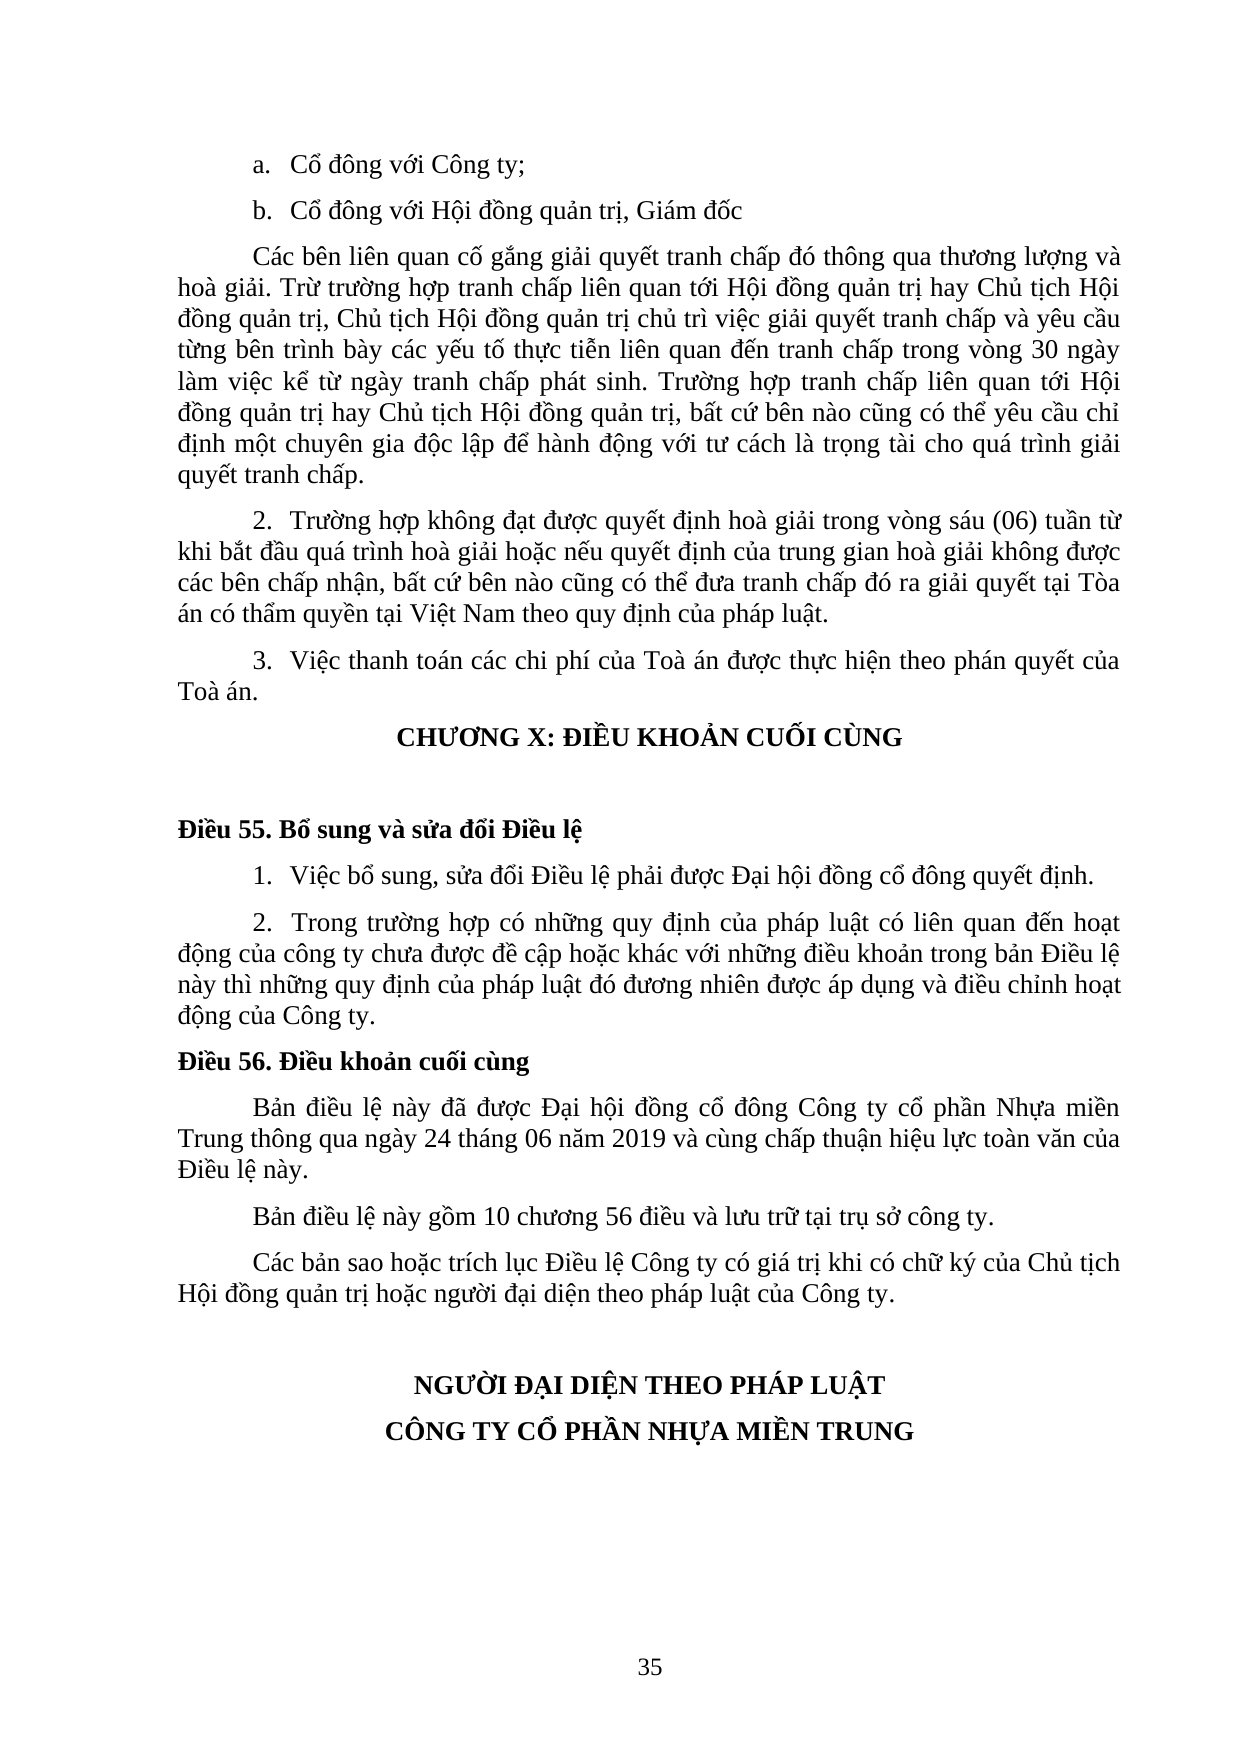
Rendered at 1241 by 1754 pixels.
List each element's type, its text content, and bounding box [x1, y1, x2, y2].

text 2. Trong trường hợp có những quy định của pháp luật có liên quan đến hoạt động của công ty chưa được đề cập hoặc khác với những điều khoản trong bản Điều lệ này thì những quy định của pháp luật đó đương nhiên được áp dụng và điều chỉnh hoạt động của Công ty. [177, 906, 1122, 1030]
text CÔNG TY CỔ PHẦN NHỰA MIỀN TRUNG [177, 1416, 1122, 1447]
list Cổ đông với Công ty; [177, 148, 1122, 179]
list Trường hợp không đạt được quyết định hoà giải trong vòng sáu (06) tuần từ khi bắt đầu quá trình hoà giải hoặc nếu quyết định của trung gian hoà giải không được các bên chấp nhận, bất cứ bên nào cũng có thể đưa tranh chấp đó ra giải quyết tại Tòa án có thẩm quyền tại Việt Nam theo quy định của pháp luật. [177, 504, 1122, 629]
text Các bản sao hoặc trích lục Điều lệ Công ty có giá trị khi có chữ ký của Chủ tịch Hội đồng quản trị hoặc người đại diện theo pháp luật của Công ty. [177, 1246, 1122, 1308]
text CHƯƠNG X: ĐIỀU KHOẢN CUỐI CÙNG [177, 721, 1122, 752]
text Điều 56. Điều khoản cuối cùng [177, 1045, 1122, 1076]
text Bản điều lệ này gồm 10 chương 56 điều và lưu trữ tại trụ sở công ty. [177, 1200, 1122, 1231]
list Cổ đông với Hội đồng quản trị, Giám đốc [177, 194, 1122, 225]
text Điều 55. Bổ sung và sửa đổi Điều lệ [177, 813, 1122, 844]
text Bản điều lệ này đã được Đại hội đồng cổ đông Công ty cổ phần Nhựa miền Trung thông qua ngày 24 tháng 06 năm 2019 và cùng chấp thuận hiệu lực toàn văn của Điều lệ này. [177, 1091, 1122, 1185]
list Việc bổ sung, sửa đổi Điều lệ phải được Đại hội đồng cổ đông quyết định. [177, 859, 1122, 891]
text Các bên liên quan cố gắng giải quyết tranh chấp đó thông qua thương lượng và hoà giải. Trừ trường hợp tranh chấp liên quan tới Hội đồng quản trị hay Chủ tịch Hội đồng quản trị, Chủ tịch Hội đồng quản trị chủ trì việc giải quyết tranh chấp và yêu cầu từng bên trình bày các yếu tố thực tiễn liên quan đến tranh chấp trong vòng 30 ngày làm việc kể từ ngày tranh chấp phát sinh. Trường hợp tranh chấp liên quan tới Hội đồng quản trị hay Chủ tịch Hội đồng quản trị, bất cứ bên nào cũng có thể yêu cầu chỉ định một chuyên gia độc lập để hành động với tư cách là trọng tài cho quá trình giải quyết tranh chấp. [177, 240, 1122, 489]
list Việc thanh toán các chi phí của Toà án được thực hiện theo phán quyết của Toà án. [177, 644, 1122, 706]
text NGƯỜI ĐẠI DIỆN THEO PHÁP LUẬT [177, 1369, 1122, 1401]
